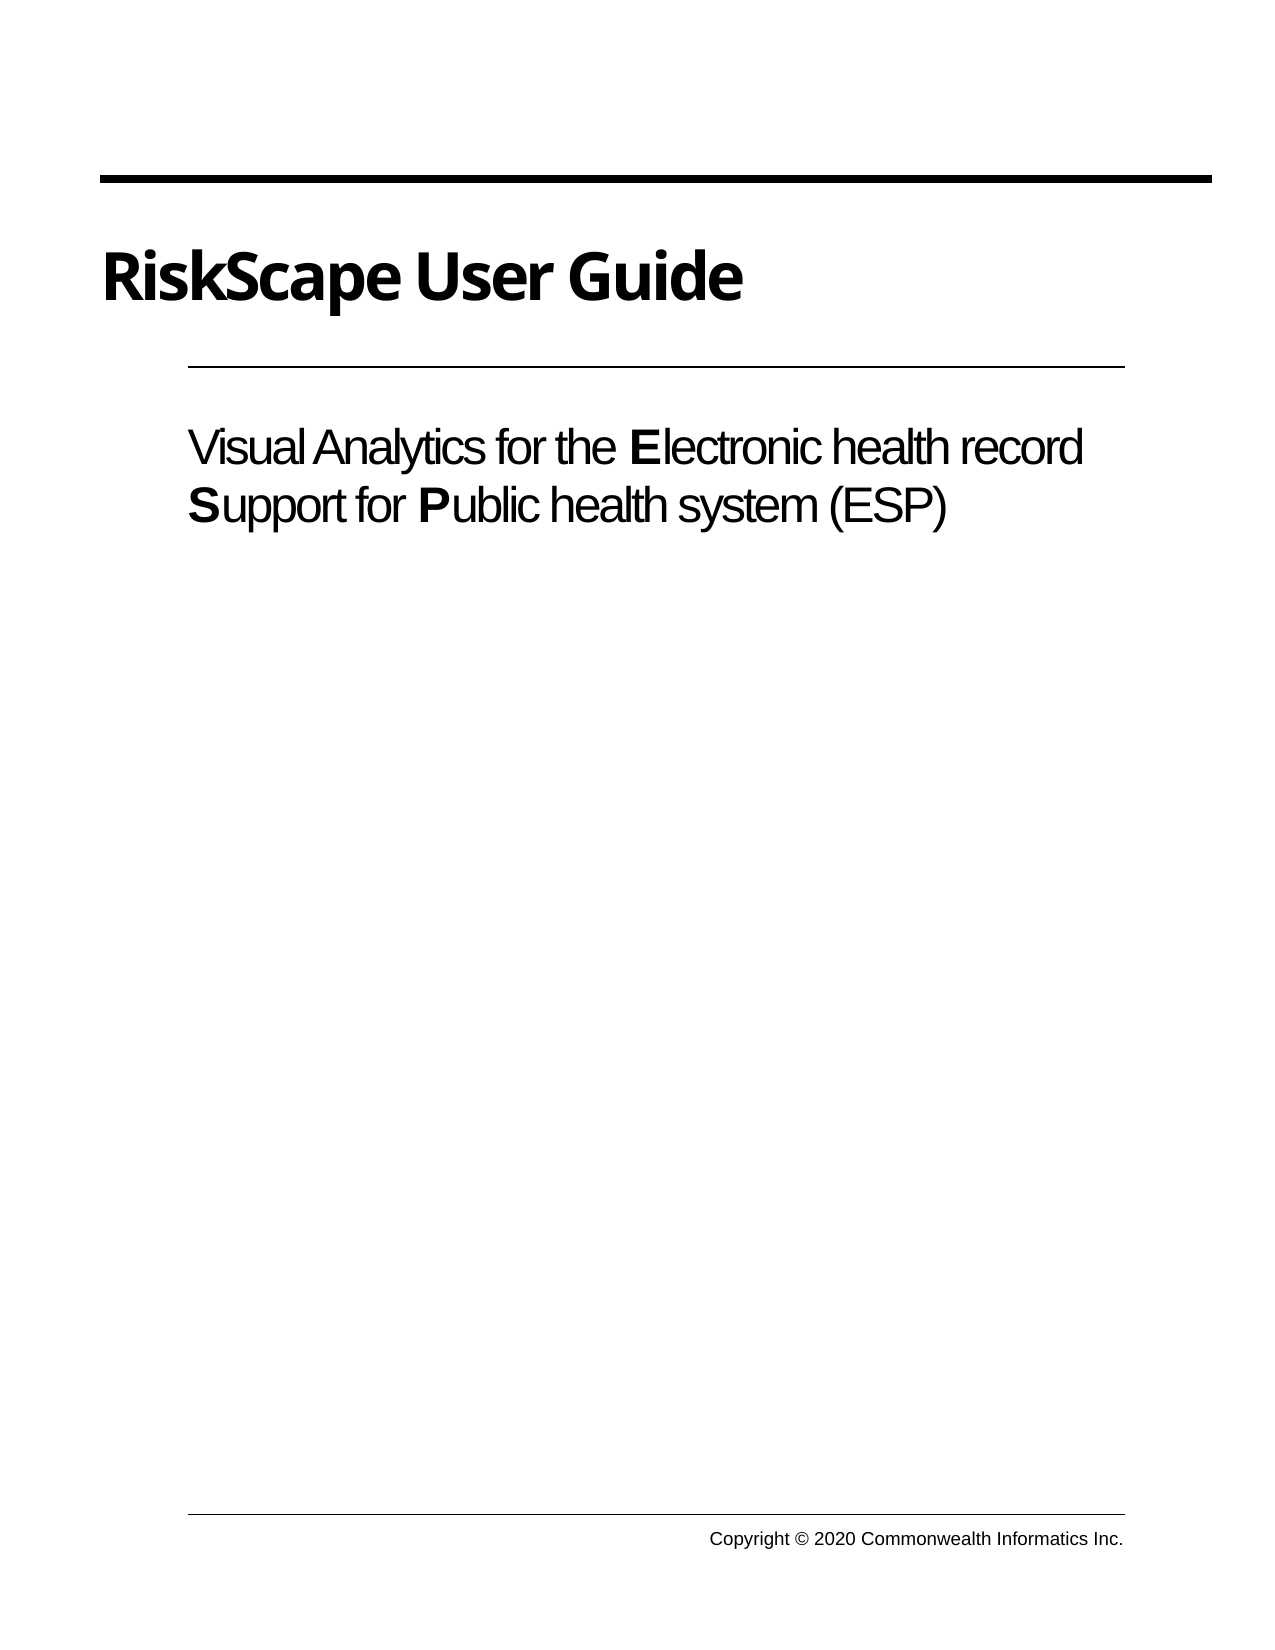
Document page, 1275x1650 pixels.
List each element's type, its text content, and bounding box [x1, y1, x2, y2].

text RiskScape User Guide [100, 183, 1212, 314]
subtitle Visual Analytics for the Electronic health record Support for Public health system (ESP) [187, 367, 1125, 533]
